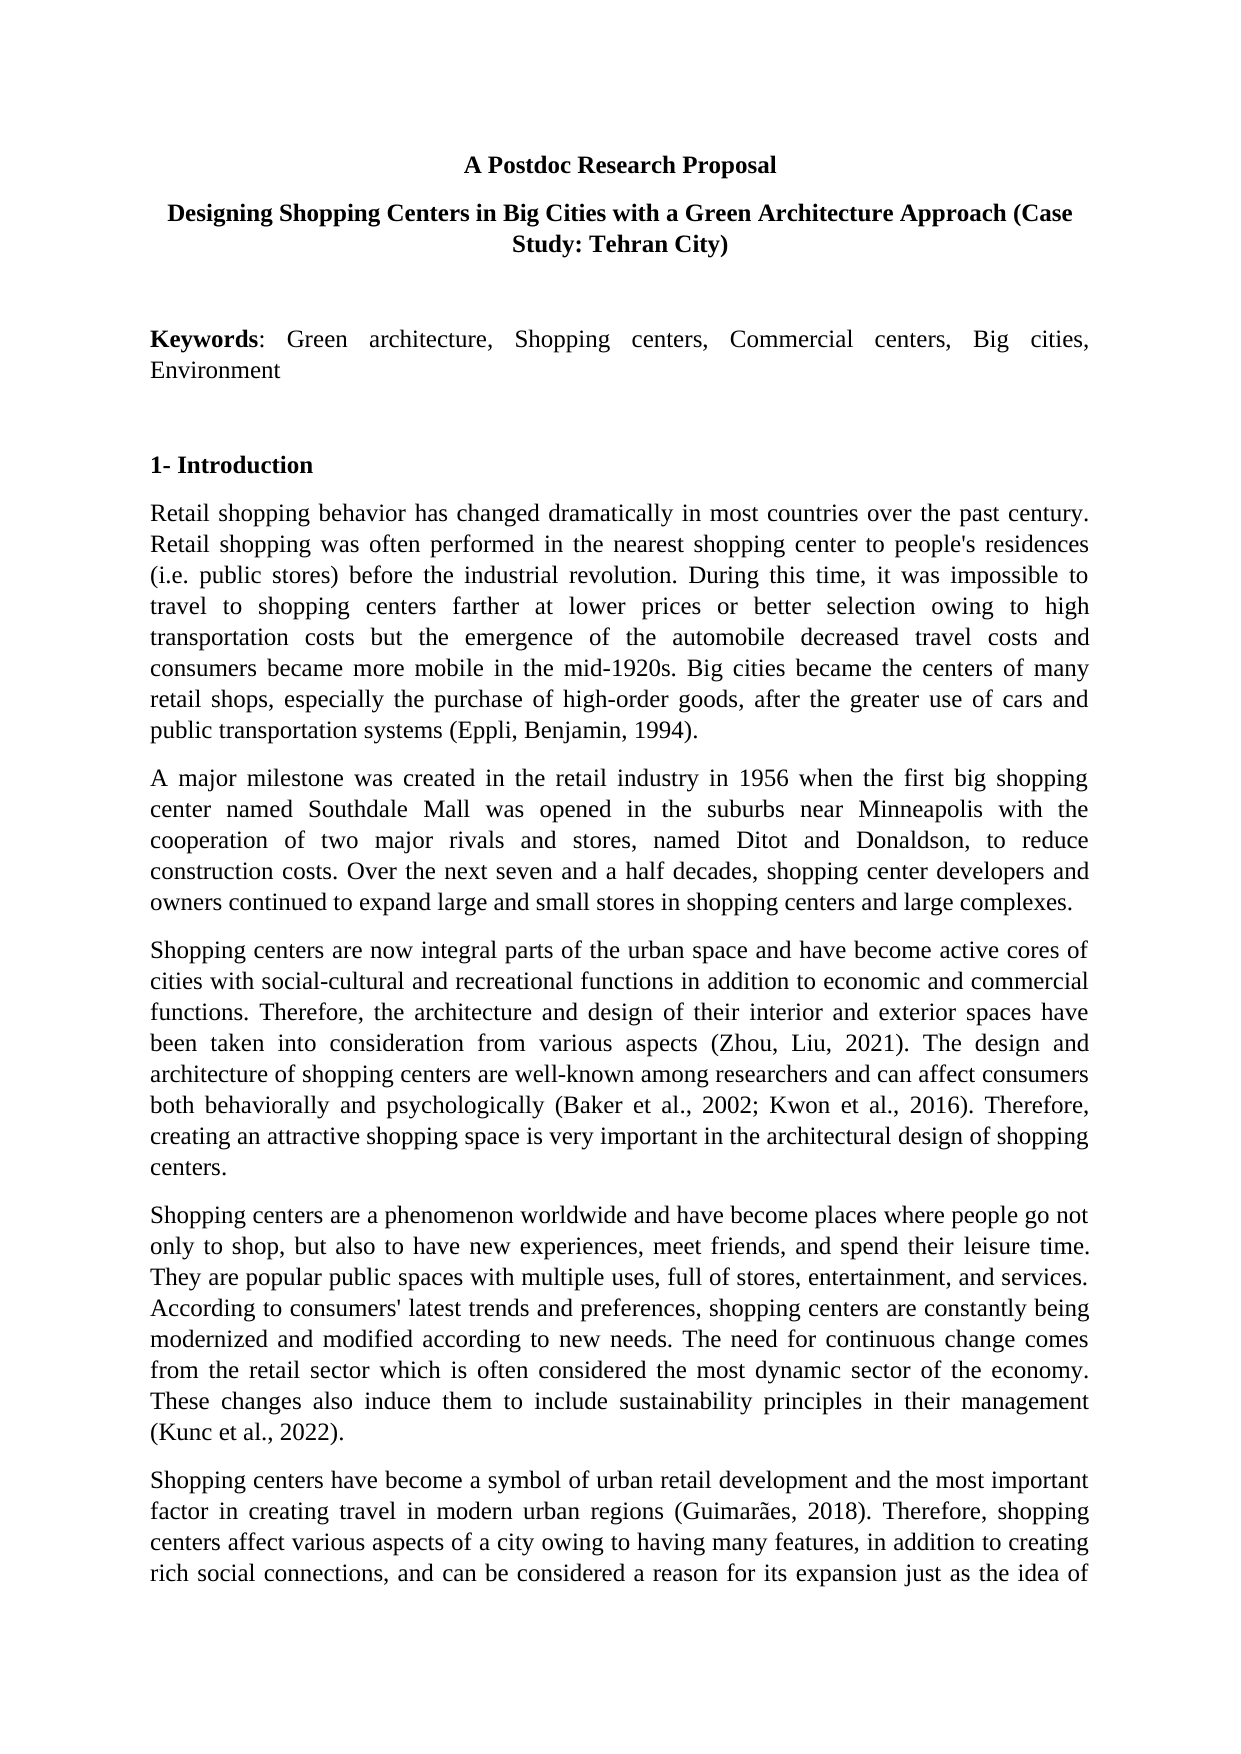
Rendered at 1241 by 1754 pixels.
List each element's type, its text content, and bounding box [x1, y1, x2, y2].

text A major milestone was created in the retail industry in 1956 when the first big shopping center named Southdale Mall was opened in the suburbs near Minneapolis with the cooperation of two major rivals and stores, named Ditot and Donaldson, to reduce construction costs. Over the next seven and a half decades, shopping center developers and owners continued to expand large and small stores in shopping centers and large complexes. [150, 763, 1090, 916]
text 1- Introduction [150, 451, 1090, 479]
text Shopping centers are now integral parts of the urban space and have become active cores of cities with social-cultural and recreational functions in addition to economic and commercial functions. Therefore, the architecture and design of their interior and exterior spaces have been taken into consideration from various aspects (Zhou, Liu, 2021). The design and architecture of shopping centers are well-known among researchers and can affect consumers both behaviorally and psychologically (Baker et al., 2002; Kwon et al., 2016). Therefore, creating an attractive shopping space is very important in the architectural design of shopping centers. [150, 935, 1090, 1181]
text Retail shopping behavior has changed dramatically in most countries over the past century. Retail shopping was often performed in the nearest shopping center to people's residences (i.e. public stores) before the industrial revolution. During this time, it was impossible to travel to shopping centers farther at lower prices or better selection owing to high transportation costs but the emergence of the automobile decreased travel costs and consumers became more mobile in the mid-1920s. Big cities became the centers of many retail shops, especially the purchase of high-order goods, after the greater use of cars and public transportation systems (Eppli, Benjamin, 1994). [150, 498, 1090, 744]
text A Postdoc Research Proposal [150, 150, 1090, 179]
text Designing Shopping Centers in Big Cities with a Green Architecture Approach (Case Study: Tehran City) [150, 198, 1090, 257]
text Shopping centers are a phenomenon worldwide and have become places where people go not only to shop, but also to have new experiences, meet friends, and spend their leisure time. They are popular public spaces with multiple uses, full of stores, entertainment, and services. According to consumers' latest trends and preferences, shopping centers are constantly being modernized and modified according to new needs. The need for continuous change comes from the retail sector which is often considered the most dynamic sector of the economy. These changes also induce them to include sustainability principles in their management (Kunc et al., 2022). [150, 1200, 1090, 1446]
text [150, 1465, 1090, 1587]
text Keywords: Green architecture, Shopping centers, Commercial centers, Big cities, Environment [150, 324, 1090, 384]
